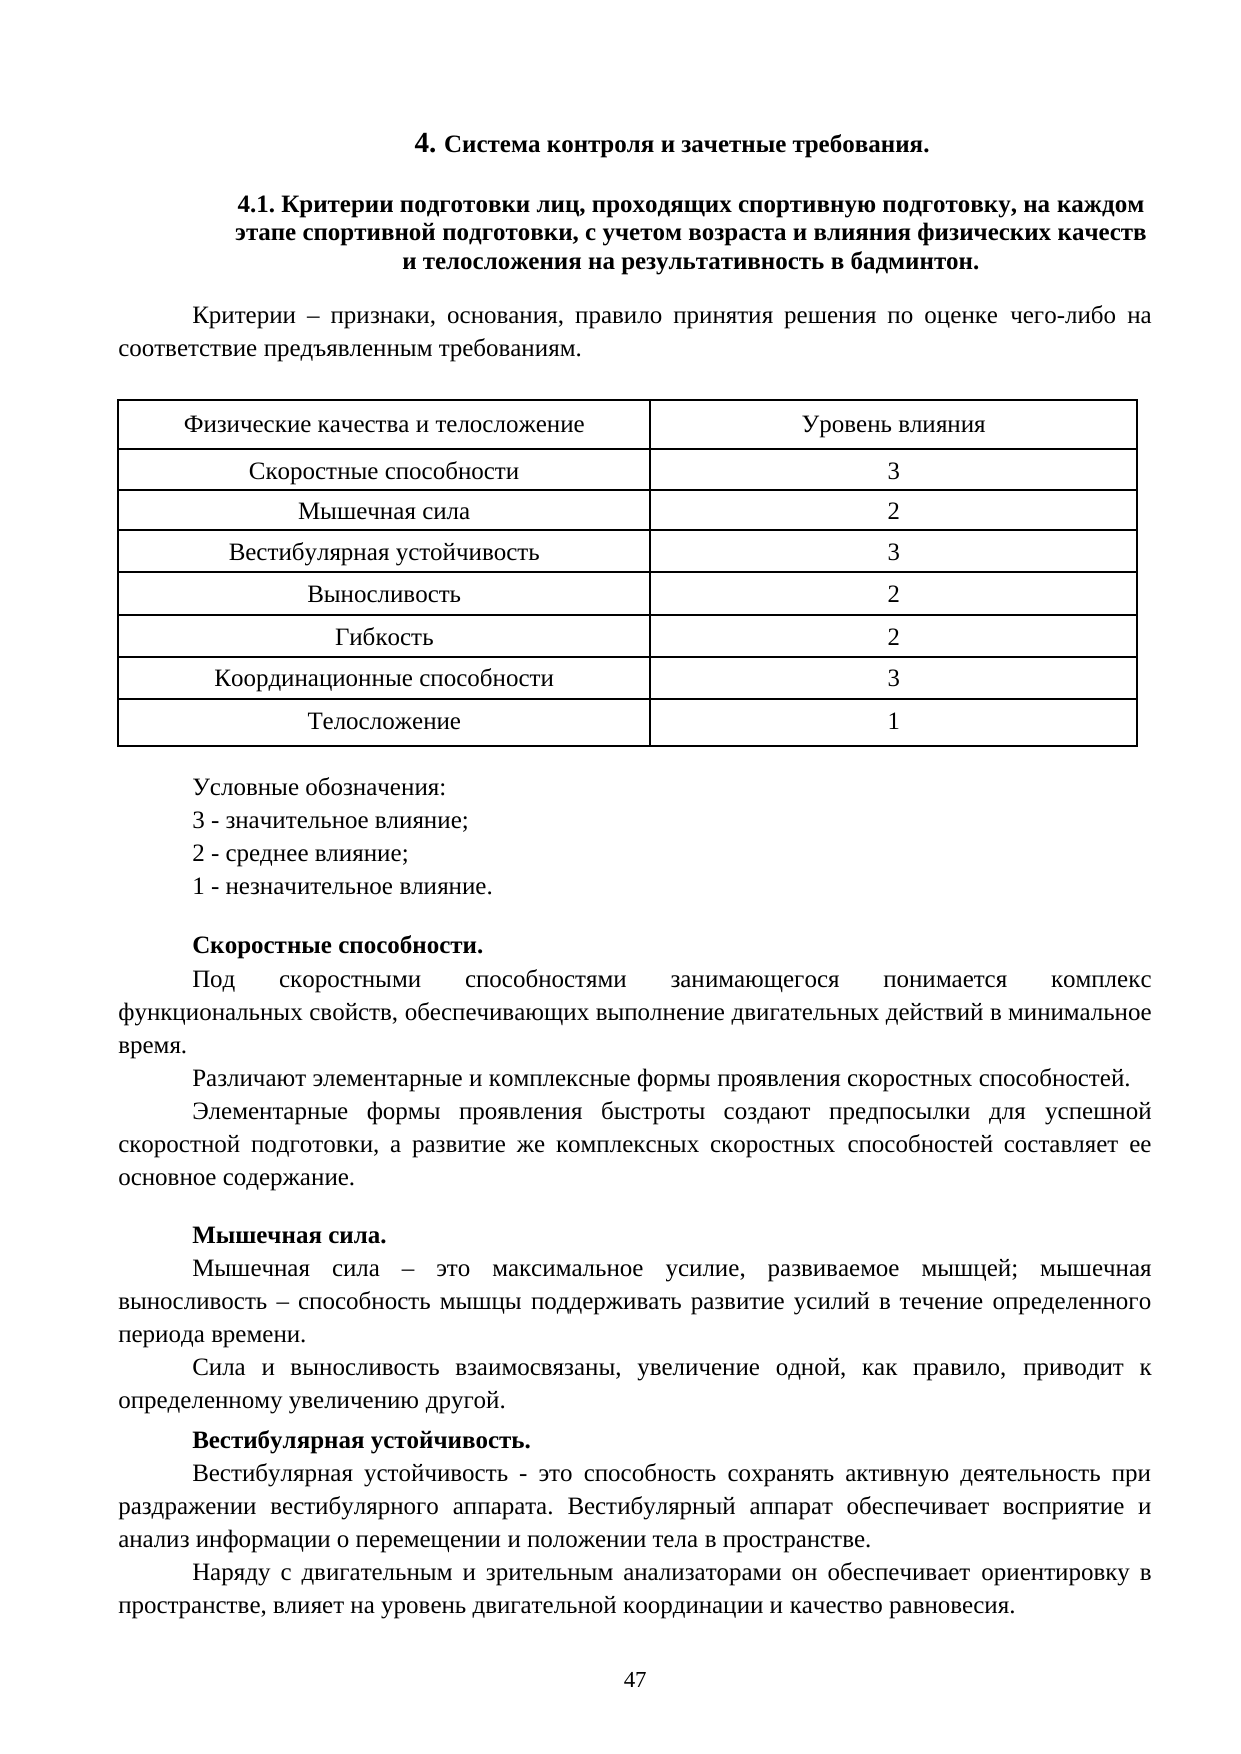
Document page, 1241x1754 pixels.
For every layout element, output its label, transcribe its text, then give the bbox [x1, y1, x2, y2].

text Критерии – признаки, основания, правило принятия решения по оценке чего-либо на соответствие предъявленным требованиям. [118, 300, 1152, 362]
text Условные обозначения: [118, 772, 1152, 801]
text Мышечная сила – это максимальное усилие, развиваемое мышцей; мышечная выносливость – способность мышцы поддерживать развитие усилий в течение определенного периода времени. [118, 1253, 1152, 1348]
table_cell 3 [651, 450, 1136, 488]
text Сила и выносливость взаимосвязаны, увеличение одной, как правило, приводит к определенному увеличению другой. [118, 1352, 1152, 1414]
table_cell Мышечная сила [119, 491, 649, 529]
text Наряду с двигательным и зрительным анализаторами он обеспечивает ориентировку в пространстве, влияет на уровень двигательной координации и качество равновесия. [118, 1557, 1152, 1619]
table_cell 2 [651, 491, 1136, 529]
table_cell 3 [651, 531, 1136, 571]
text Различают элементарные и комплексные формы проявления скоростных способностей. [118, 1063, 1152, 1091]
text Под скоростными способностями занимающегося понимается комплекс функциональных свойств, обеспечивающих выполнение двигательных действий в минимальное время. [118, 964, 1152, 1058]
table_cell Скоростные способности [119, 450, 649, 488]
table_cell 2 [651, 573, 1136, 614]
text Вестибулярная устойчивость - это способность сохранять активную деятельность при раздражении вестибулярного аппарата. Вестибулярный аппарат обеспечивает восприятие и анализ информации о перемещении и положении тела в пространстве. [118, 1458, 1152, 1553]
table_cell Вестибулярная устойчивость [119, 531, 649, 571]
table_cell Выносливость [119, 573, 649, 614]
text 3 - значительное влияние; [118, 805, 1152, 834]
subtitle Скоростные способности. [118, 931, 1152, 959]
table_cell 3 [651, 658, 1136, 698]
table_header Уровень влияния [651, 401, 1136, 448]
table_cell 2 [651, 616, 1136, 656]
text 2 - среднее влияние; [118, 838, 1152, 867]
table_header Физические качества и телосложение [119, 401, 649, 448]
table_cell Гибкость [119, 616, 649, 656]
table_cell 1 [651, 700, 1136, 745]
text Элементарные формы проявления быстроты создают предпосылки для успешной скоростной подготовки, а развитие же комплексных скоростных способностей составляет ее основное содержание. [118, 1096, 1152, 1191]
subtitle 4.1. Критерии подготовки лиц, проходящих спортивную подготовку, на каждом этапе спортивной подготовки, с учетом возраста и влияния физических качеств и телосложения на результативность в бадминтон. [230, 189, 1152, 275]
subtitle Мышечная сила. [118, 1220, 1152, 1248]
subtitle Система контроля и зачетные требования. [118, 125, 1152, 159]
table_cell Координационные способности [119, 658, 649, 698]
subtitle Вестибулярная устойчивость. [118, 1425, 1152, 1454]
text 1 - незначительное влияние. [118, 871, 1152, 900]
table_cell Телосложение [119, 700, 649, 745]
